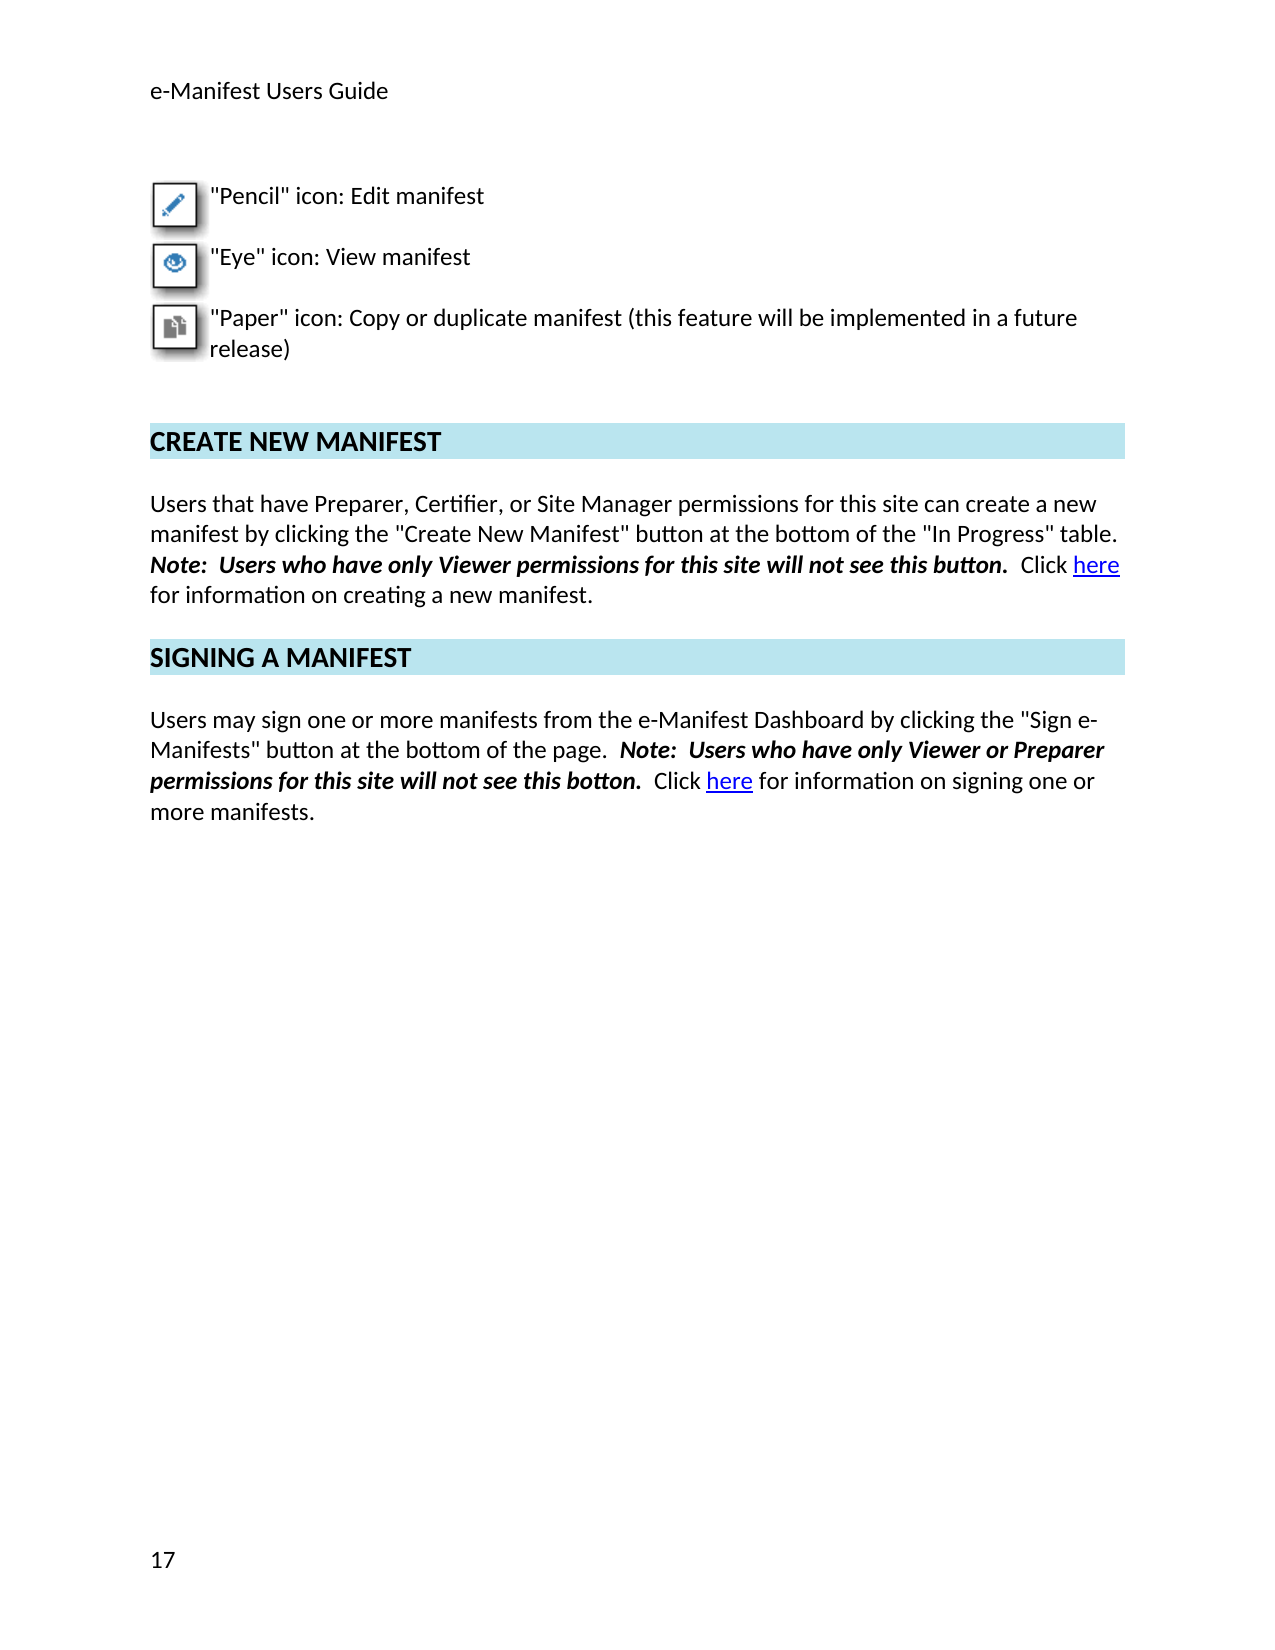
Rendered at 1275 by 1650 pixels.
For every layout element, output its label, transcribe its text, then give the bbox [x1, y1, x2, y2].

picture [150, 241, 210, 301]
picture [150, 302, 210, 362]
picture [150, 180, 210, 240]
text "Pencil" icon: Edit manifest [210, 181, 1125, 211]
text Users that have Preparer, Certifier, or Site Manager permissions for this site can create a new manifest by clicking the "Create New Manifest" button at the bottom of the "In Progress" table. Note: Users who have only Viewer permissions for this site will not see this button. Click here for information on creating a new manifest. [150, 488, 1125, 610]
subtitle CREATE NEW MANIFEST [150, 423, 1125, 459]
text "Paper" icon: Copy or duplicate manifest (this feature will be implemented in a future release) [150, 303, 1125, 364]
text "Eye" icon: View manifest [210, 242, 1125, 272]
text Users may sign one or more manifests from the e-Manifest Dashboard by clicking the "Sign e-Manifests" button at the bottom of the page. Note: Users who have only Viewer or Preparer permissions for this site will not see this botton. Click here for information on signing one or more manifests. [150, 704, 1125, 826]
subtitle SIGNING A MANIFEST [150, 639, 1125, 675]
